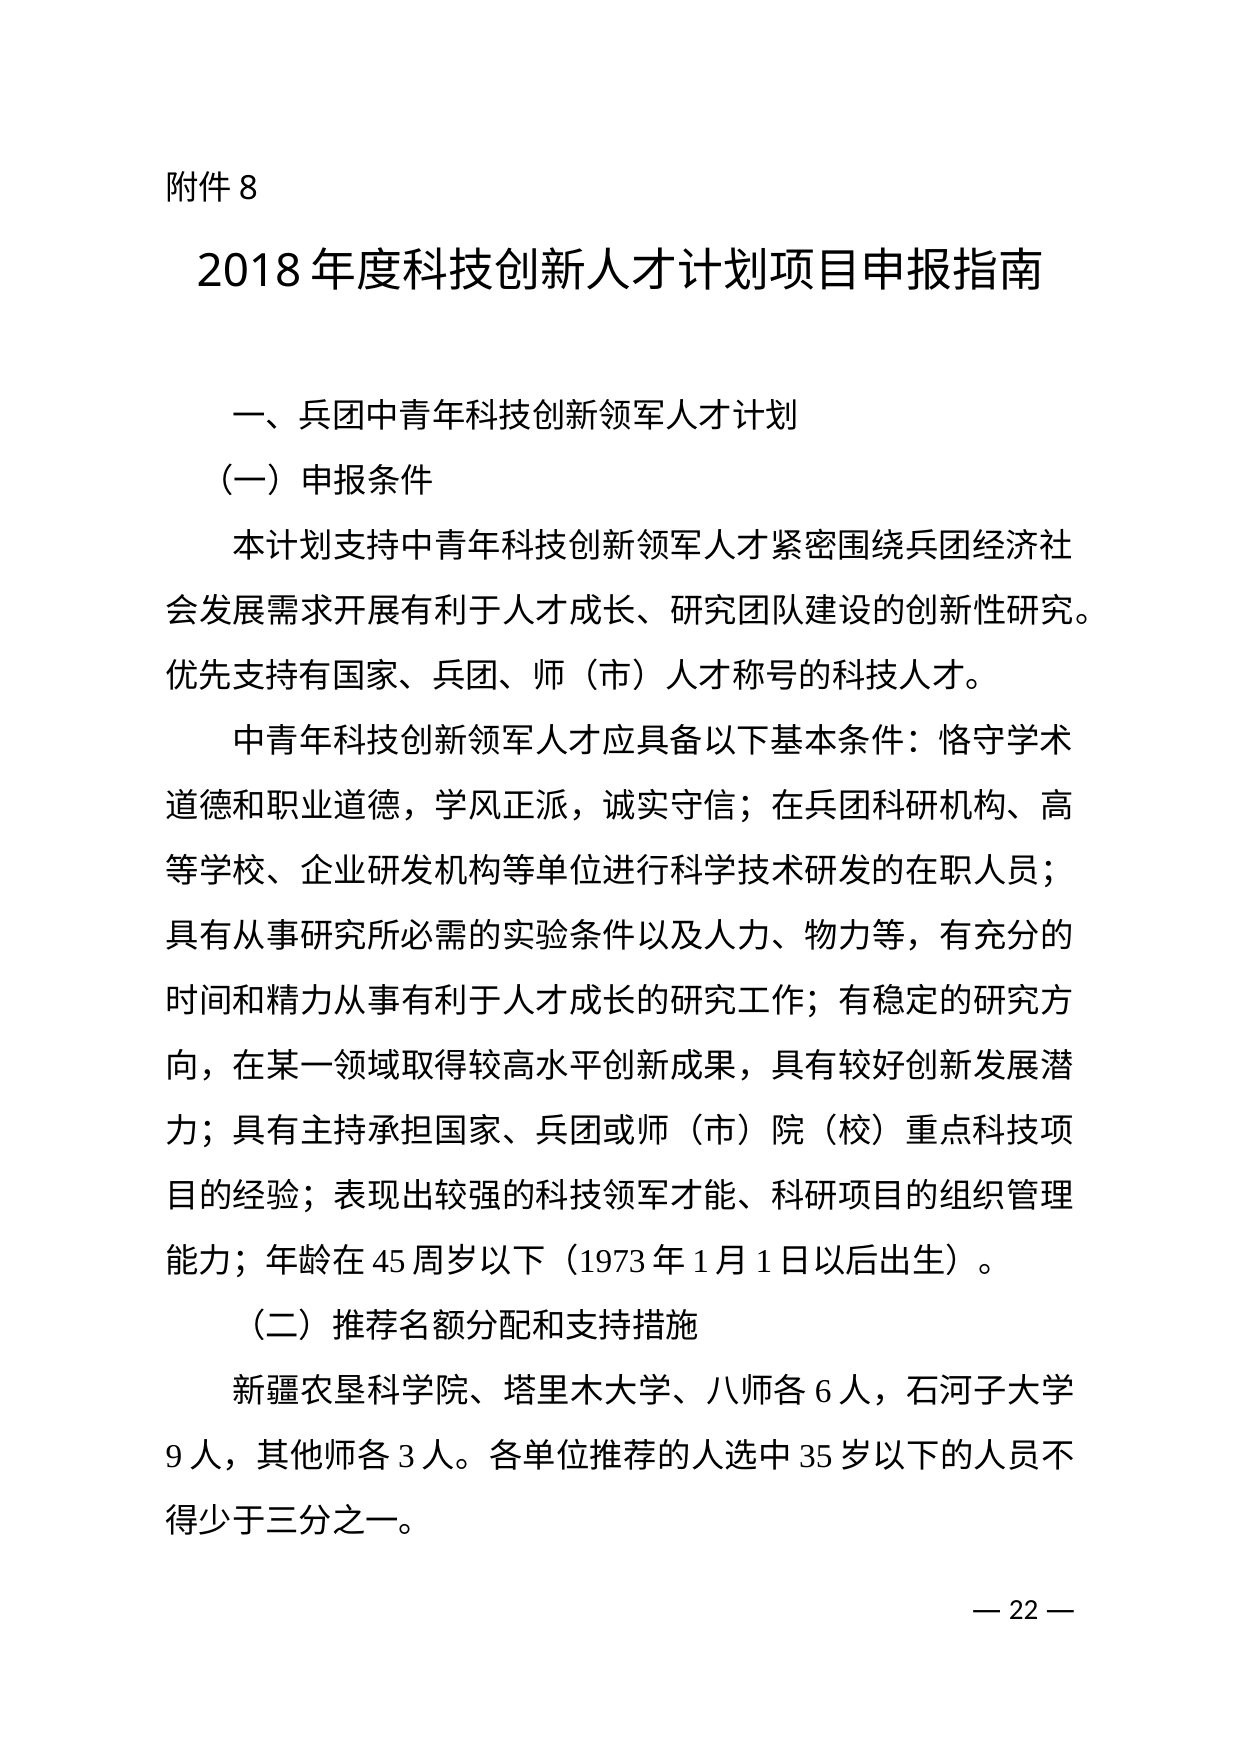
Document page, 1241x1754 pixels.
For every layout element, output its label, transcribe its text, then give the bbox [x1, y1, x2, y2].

text 2018年度科技创新人才计划项目申报指南 [165, 218, 1075, 315]
text 中青年科技创新领军人才应具备以下基本条件：恪守学术道德和职业道德，学风正派，诚实守信；在兵团科研机构、高等学校、企业研发机构等单位进行科学技术研发的在职人员；具有从事研究所必需的实验条件以及人力、物力等，有充分的时间和精力从事有利于人才成长的研究工作；有稳定的研究方向，在某一领域取得较高水平创新成果，具有较好创新发展潜力；具有主持承担国家、兵团或师（市）院（校）重点科技项目的经验；表现出较强的科技领军才能、科研项目的组织管理能力；年龄在45周岁以下（1973年1月1日以后出生）。 [165, 705, 1075, 1290]
text 一、兵团中青年科技创新领军人才计划 [165, 380, 1075, 445]
text 新疆农垦科学院、塔里木大学、八师各6人，石河子大学9人，其他师各3人。各单位推荐的人选中35岁以下的人员不得少于三分之一。 [165, 1355, 1075, 1550]
text 本计划支持中青年科技创新领军人才紧密围绕兵团经济社会发展需求开展有利于人才成长、研究团队建设的创新性研究。优先支持有国家、兵团、师（市）人才称号的科技人才。 [165, 510, 1075, 705]
text （一）申报条件 [165, 445, 1075, 510]
text （二）推荐名额分配和支持措施 [165, 1290, 1075, 1355]
text 附件8 [165, 153, 1075, 218]
